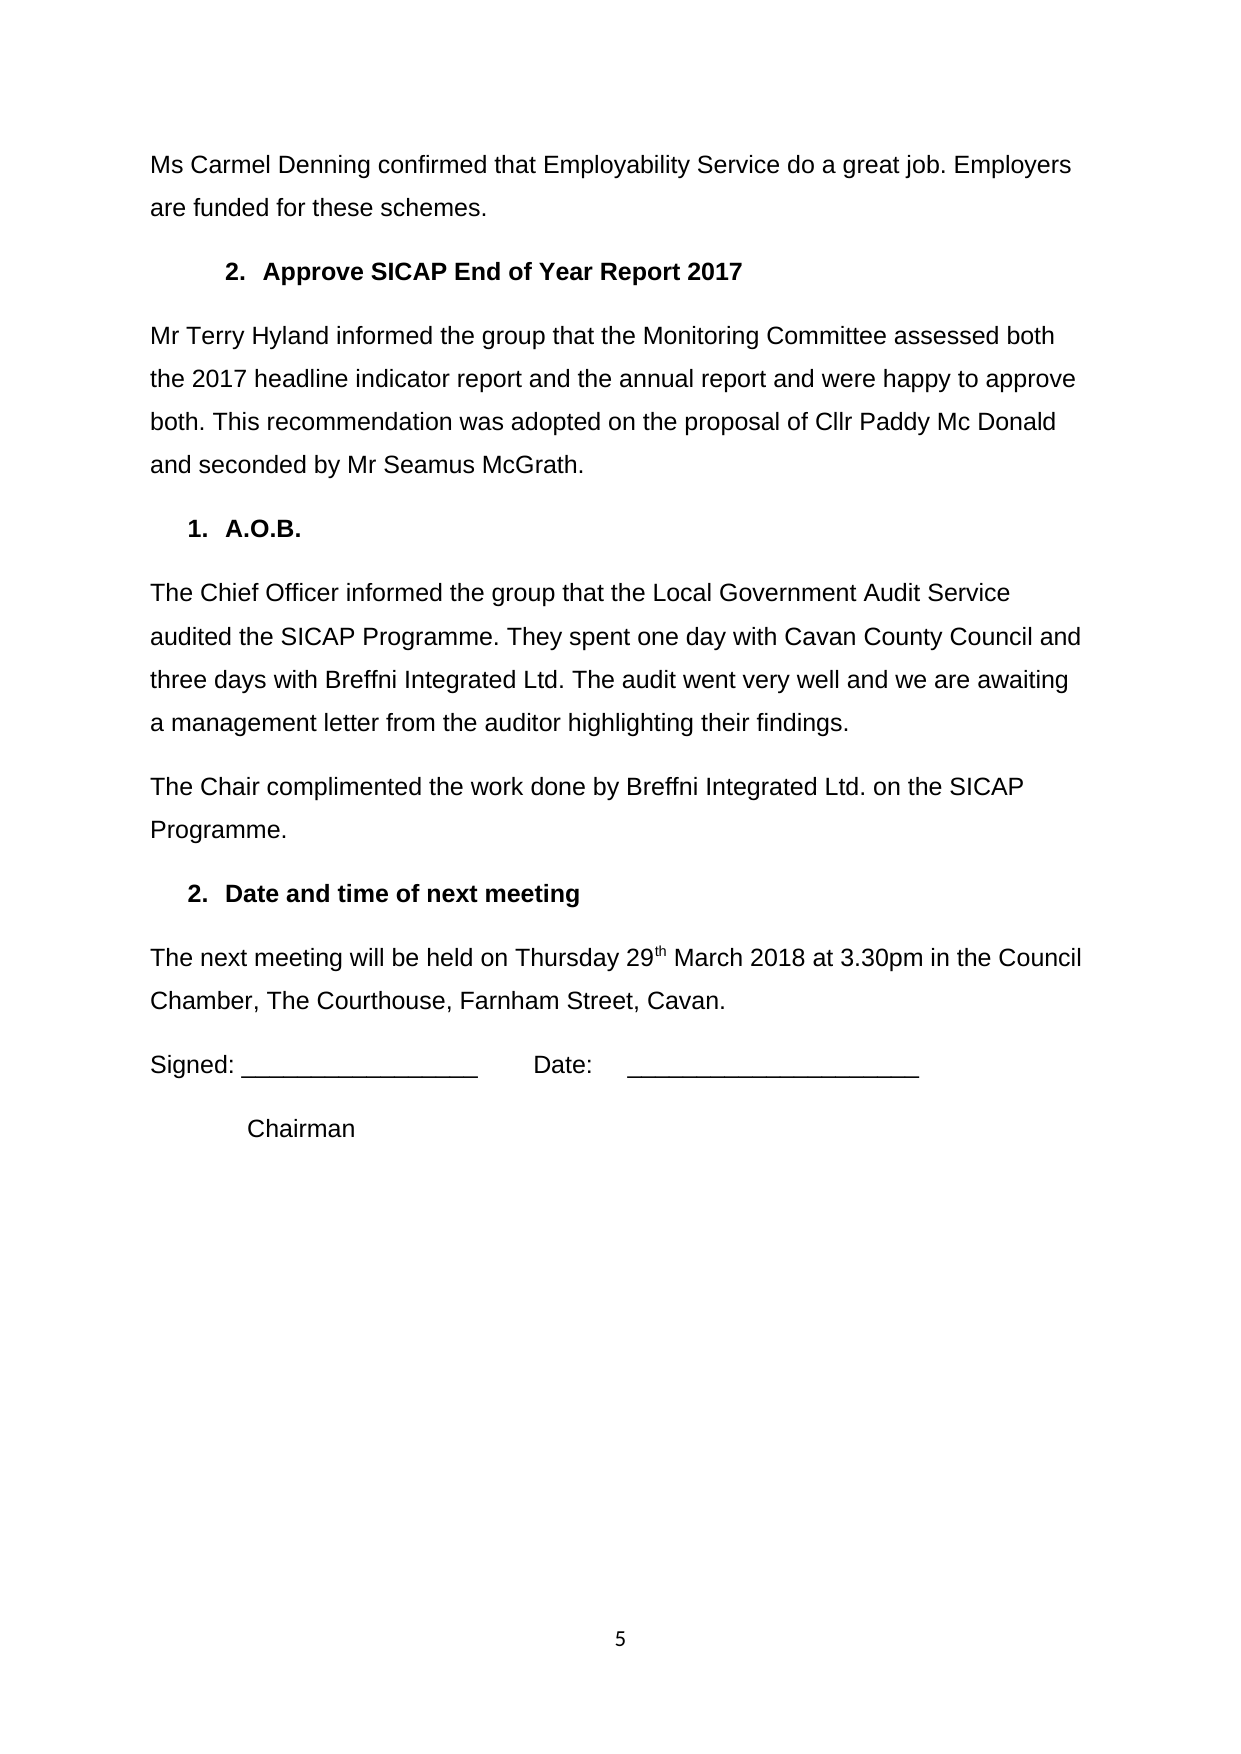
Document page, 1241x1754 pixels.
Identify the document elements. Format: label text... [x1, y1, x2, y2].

text Ms Carmel Denning confirmed that Employability Service do a great job. Employers are funded for these schemes. [150, 150, 1090, 222]
list Date and time of next meeting [187, 879, 1090, 907]
text Chairman [150, 1114, 1090, 1142]
text Signed: _________________ Date: _____________________ [150, 1050, 1090, 1078]
text The next meeting will be held on Thursday 29th March 2018 at 3.30pm in the Council Chamber, The Courthouse, Farnham Street, Cavan. [150, 943, 1090, 1014]
list Approve SICAP End of Year Report 2017 [225, 257, 1090, 286]
text The Chief Officer informed the group that the Local Government Audit Service audited the SICAP Programme. They spent one day with Cavan County Council and three days with Breffni Integrated Ltd. The audit went very well and we are awaiting a management letter from the auditor highlighting their findings. [150, 578, 1090, 736]
text Mr Terry Hyland informed the group that the Monitoring Committee assessed both the 2017 headline indicator report and the annual report and were happy to approve both. This recommendation was adopted on the proposal of Cllr Paddy Mc Donald and seconded by Mr Seamus McGrath. [150, 321, 1090, 479]
text The Chair complimented the work done by Breffni Integrated Ltd. on the SICAP Programme. [150, 772, 1090, 843]
list A.O.B. [187, 514, 1090, 543]
